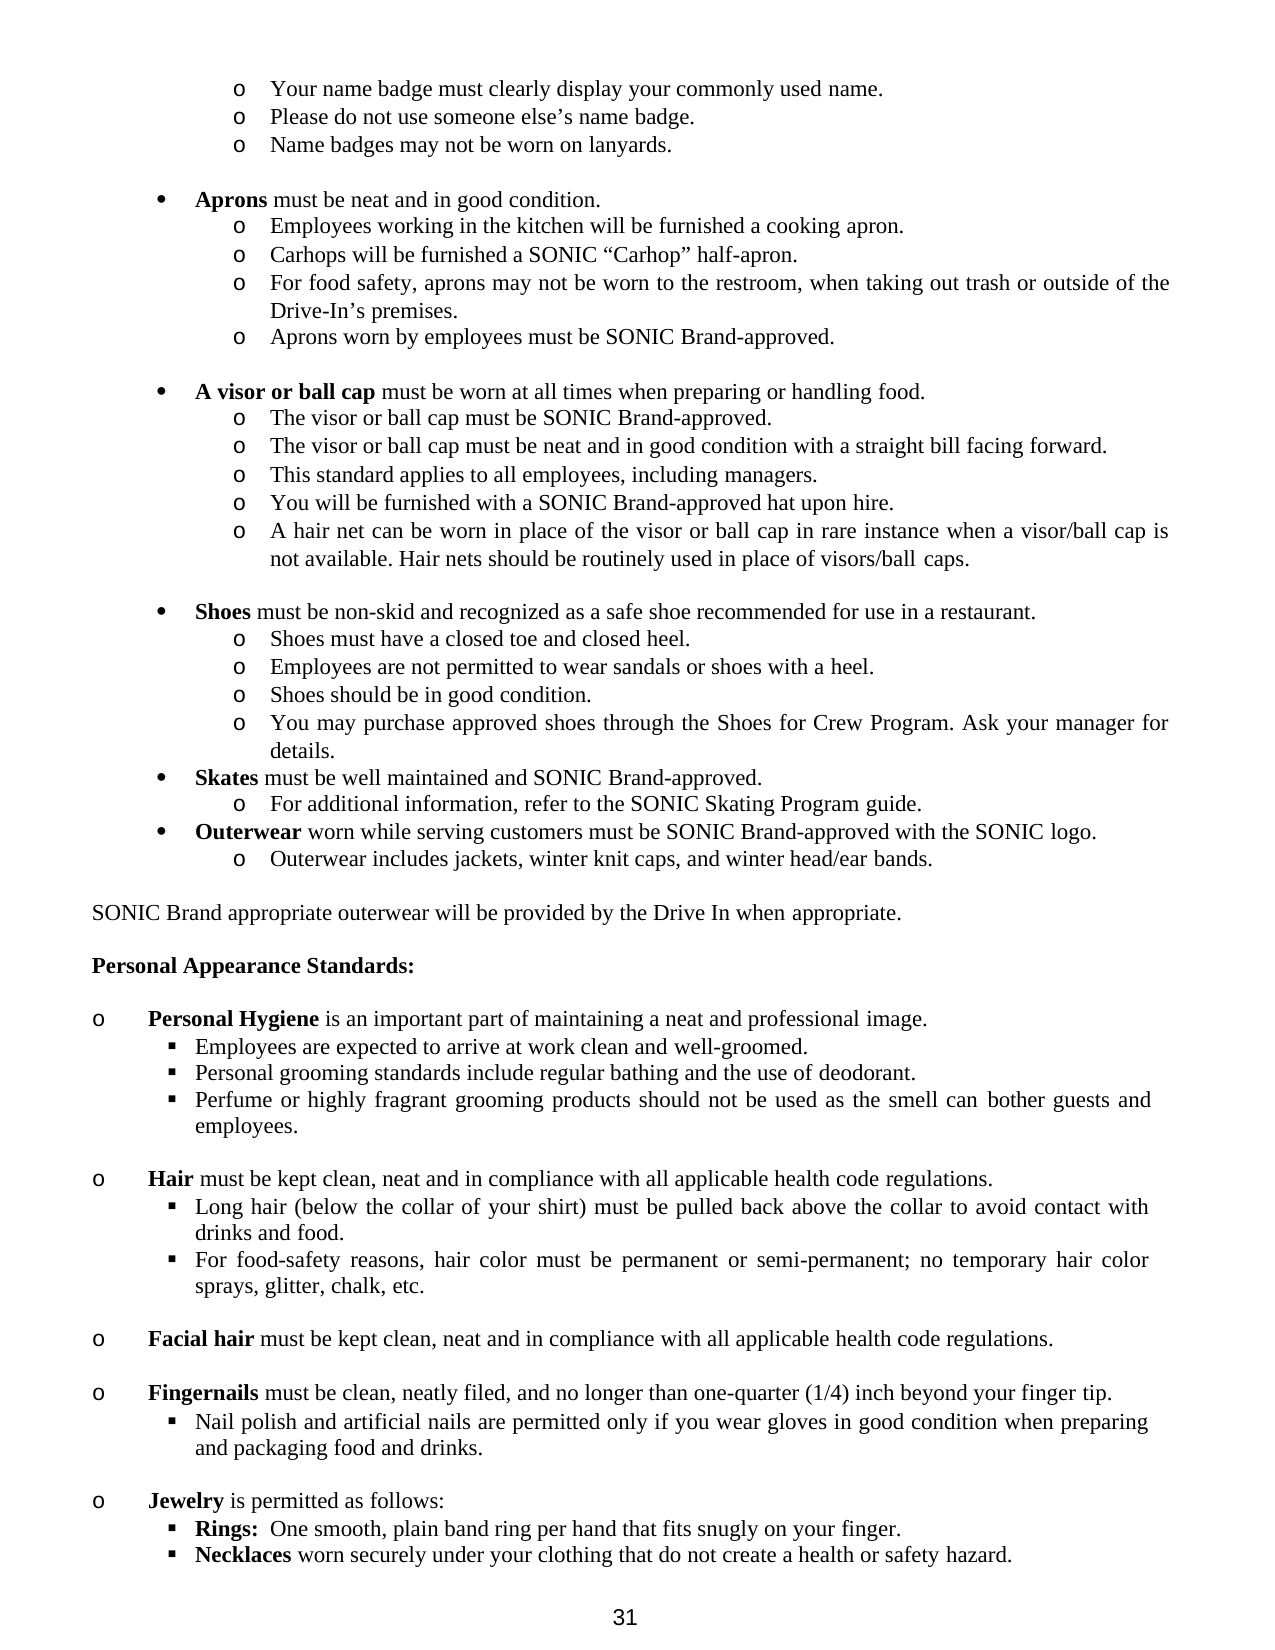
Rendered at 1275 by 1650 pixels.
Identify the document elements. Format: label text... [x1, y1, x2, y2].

list Perfume or highly fragrant grooming products should not be used as the smell can bother guests and employees. [167, 1086, 1151, 1138]
list For food safety, aprons may not be worn to the restroom, when taking out trash or outside of the Drive-In’s premises. [232, 269, 1171, 323]
list Name badges may not be worn on lanyards. [232, 131, 1171, 160]
list Aprons worn by employees must be SONIC Brand-approved. [232, 323, 1171, 352]
list Necklaces worn securely under your clothing that do not create a health or safety hazard. [167, 1541, 1151, 1568]
list Personal Hygiene is an important part of maintaining a neat and professional image. [92, 1005, 1171, 1033]
list Hair must be kept clean, neat and in compliance with all applicable health code regulations. [92, 1165, 1151, 1193]
list You may purchase approved shoes through the Shoes for Crew Program. Ask your manager for details. [232, 709, 1171, 764]
list Facial hair must be kept clean, neat and in compliance with all applicable health code regulations. [92, 1325, 1151, 1353]
list Aprons must be neat and in good condition. [157, 186, 1171, 212]
text SONIC Brand appropriate outerwear will be provided by the Drive In when appropriate. [92, 899, 1171, 926]
list Your name badge must clearly display your commonly used name. [232, 75, 1171, 103]
list Outerwear worn while serving customers must be SONIC Brand-approved with the SONIC logo. [157, 818, 1171, 845]
list Fingernails must be clean, neatly filed, and no longer than one-quarter (1/4) inch beyond your finger tip. [92, 1379, 1151, 1408]
list Please do not use someone else’s name badge. [232, 103, 1171, 131]
list Nail polish and artificial nails are permitted only if you wear gloves in good condition when preparing and packaging food and drinks. [167, 1408, 1151, 1460]
list Carhops will be furnished a SONIC “Carhop” half-apron. [232, 241, 1171, 269]
list Outerwear includes jackets, winter knit caps, and winter head/ear bands. [232, 845, 1171, 873]
list A visor or ball cap must be worn at all times when preparing or handling food. [157, 378, 1171, 404]
list Employees are expected to arrive at work clean and well-groomed. [167, 1033, 1151, 1059]
list Employees working in the kitchen will be furnished a cooking apron. [232, 212, 1171, 241]
list Rings: One smooth, plain band ring per hand that fits snugly on your finger. [167, 1515, 1151, 1541]
list Shoes must have a closed toe and closed heel. [232, 624, 1171, 653]
list Personal grooming standards include regular bathing and the use of deodorant. [167, 1059, 1151, 1086]
list Long hair (below the collar of your shirt) must be pulled back above the collar to avoid contact with drinks and food. [167, 1193, 1151, 1246]
list For additional information, refer to the SONIC Skating Program guide. [232, 790, 1171, 818]
list Skates must be well maintained and SONIC Brand-approved. [157, 764, 1171, 790]
subtitle Personal Appearance Standards: [92, 952, 984, 978]
list You will be furnished with a SONIC Brand-approved hat upon hire. [232, 489, 1171, 517]
list A hair net can be worn in place of the visor or ball cap in rare instance when a visor/ball cap is not available. Hair nets should be routinely used in place of visors/ball caps. [232, 517, 1171, 572]
list The visor or ball cap must be SONIC Brand-approved. [232, 404, 1171, 433]
list Shoes should be in good condition. [232, 681, 1171, 709]
list Jewelry is permitted as follows: [92, 1487, 1151, 1515]
list This standard applies to all employees, including managers. [232, 461, 1171, 489]
list For food-safety reasons, hair color must be permanent or semi-permanent; no temporary hair color sprays, glitter, chalk, etc. [167, 1246, 1151, 1298]
list Employees are not permitted to wear sandals or shoes with a heel. [232, 653, 1171, 681]
list The visor or ball cap must be neat and in good condition with a straight bill facing forward. [232, 433, 1171, 461]
list Shoes must be non-skid and recognized as a safe shoe recommended for use in a restaurant. [157, 598, 1171, 624]
